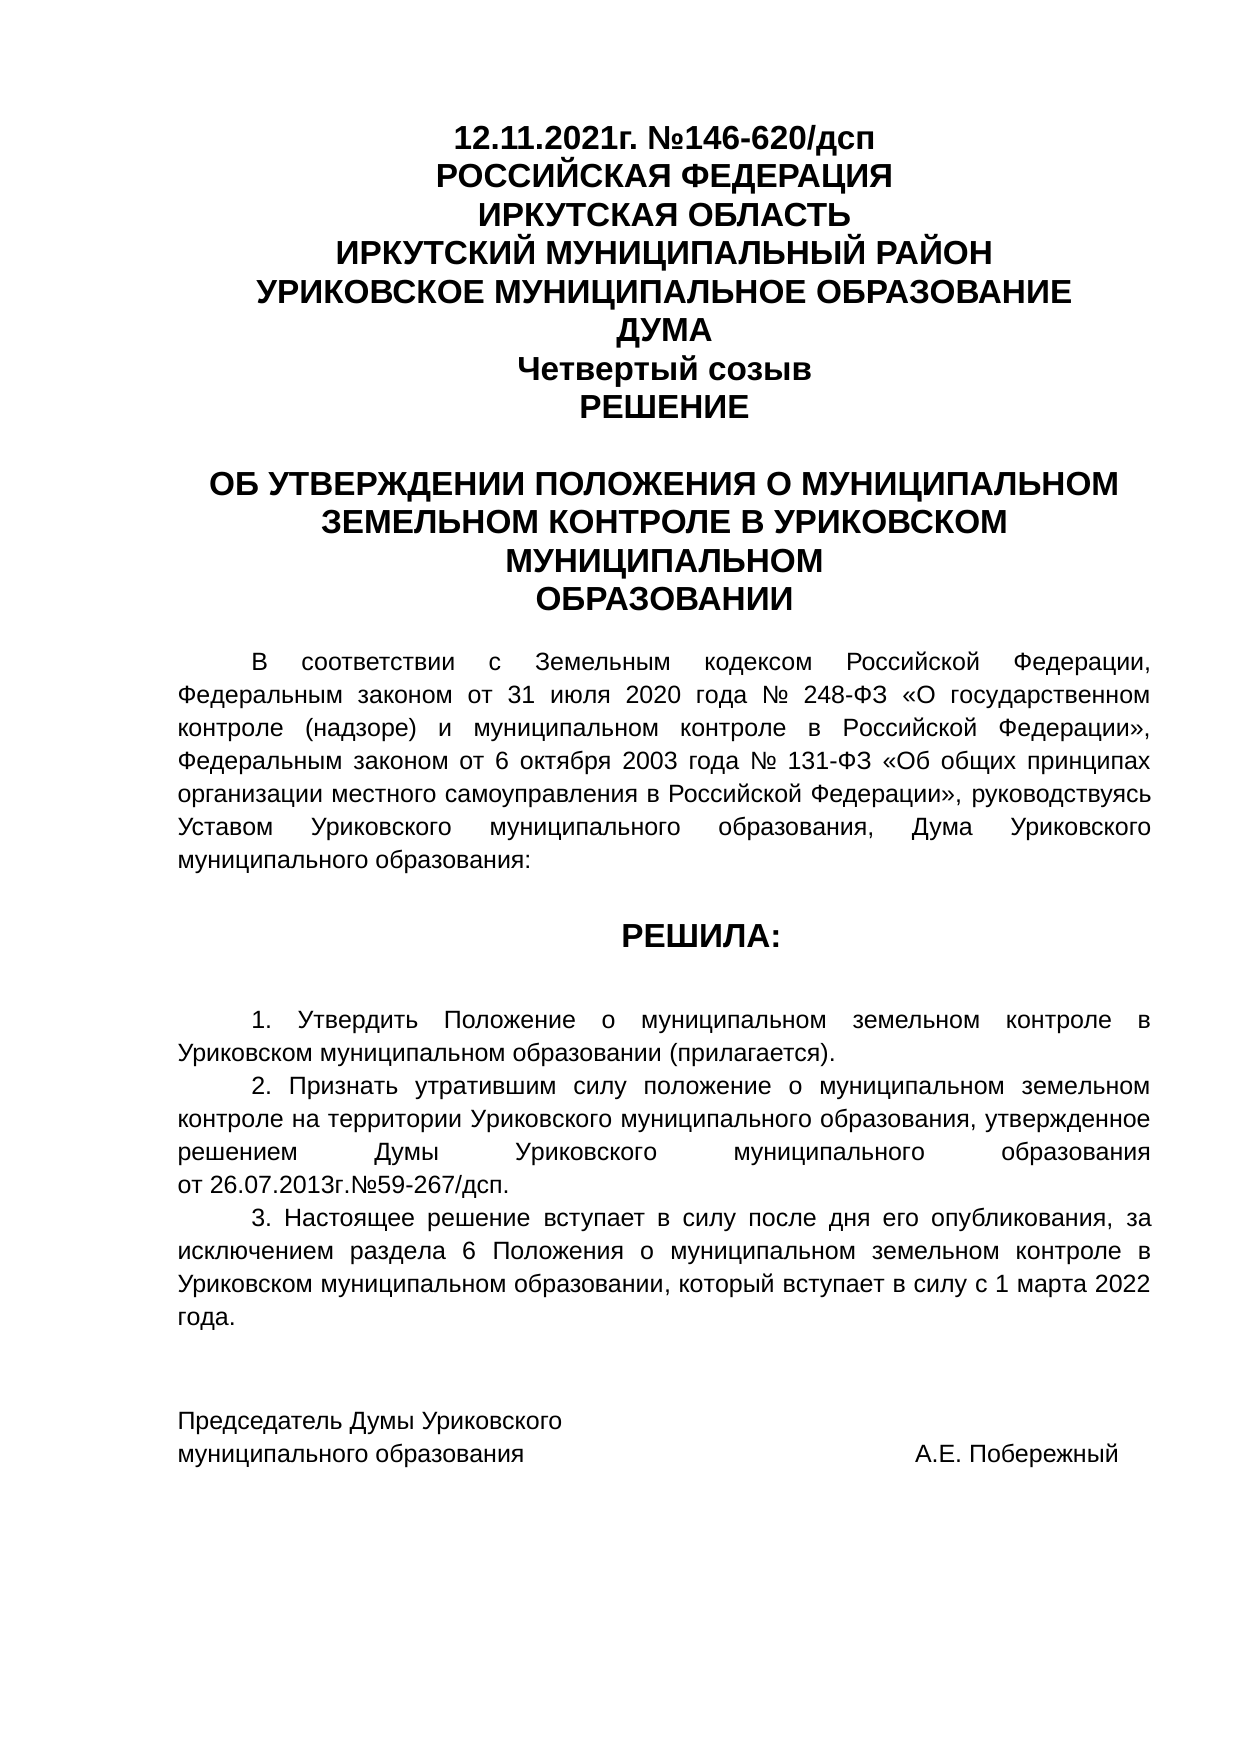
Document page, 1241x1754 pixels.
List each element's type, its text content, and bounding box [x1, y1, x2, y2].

text муниципального образования А.Е. Побережный [177, 1439, 1152, 1468]
text РЕШИЛА: [177, 916, 1152, 955]
text Четвертый созыв [177, 349, 1152, 387]
text РЕШЕНИЕ [177, 387, 1152, 426]
text УРИКОВСКОЕ МУНИЦИПАЛЬНОЕ ОБРАЗОВАНИЕ [177, 272, 1152, 310]
text ОБ УТВЕРЖДЕНИИ ПОЛОЖЕНИЯ О МУНИЦИПАЛЬНОМ ЗЕМЕЛЬНОМ КОНТРОЛЕ В УРИКОВСКОМ МУНИЦИПАЛЬНОМ [177, 464, 1152, 579]
text 2. Признать утратившим силу положение о муниципальном земельном контроле на территории Уриковского муниципального образования, утвержденное решением Думы Уриковского муниципального образования от 26.07.2013г.№59-267/дсп. [177, 1071, 1152, 1198]
text ОБРАЗОВАНИИ [177, 579, 1152, 618]
text 1. Утвердить Положение о муниципальном земельном контроле в Уриковском муниципальном образовании (прилагается). [177, 1004, 1152, 1066]
text ДУМА [177, 310, 1152, 349]
text Председатель Думы Уриковского [177, 1406, 1152, 1435]
text ИРКУТСКАЯ ОБЛАСТЬ [177, 195, 1152, 233]
text В соответствии с Земельным кодексом Российской Федерации, Федеральным законом от 31 июля 2020 года № 248-ФЗ «О государственном контроле (надзоре) и муниципальном контроле в Российской Федерации», Федеральным законом от 6 октября 2003 года № 131-ФЗ «Об общих принципах организации местного самоуправления в Российской Федерации», руководствуясь Уставом Уриковского муниципального образования, Дума Уриковского муниципального образования: [177, 647, 1152, 873]
text 3. Настоящее решение вступает в силу после дня его опубликования, за исключением раздела 6 Положения о муниципальном земельном контроле в Уриковском муниципальном образовании, который вступает в силу с 1 марта 2022 года. [177, 1203, 1152, 1331]
text РОССИЙСКАЯ ФЕДЕРАЦИЯ [177, 157, 1152, 195]
text ИРКУТСКИЙ МУНИЦИПАЛЬНЫЙ РАЙОН [177, 233, 1152, 272]
text 12.11.2021г. №146-620/дсп [177, 118, 1152, 157]
